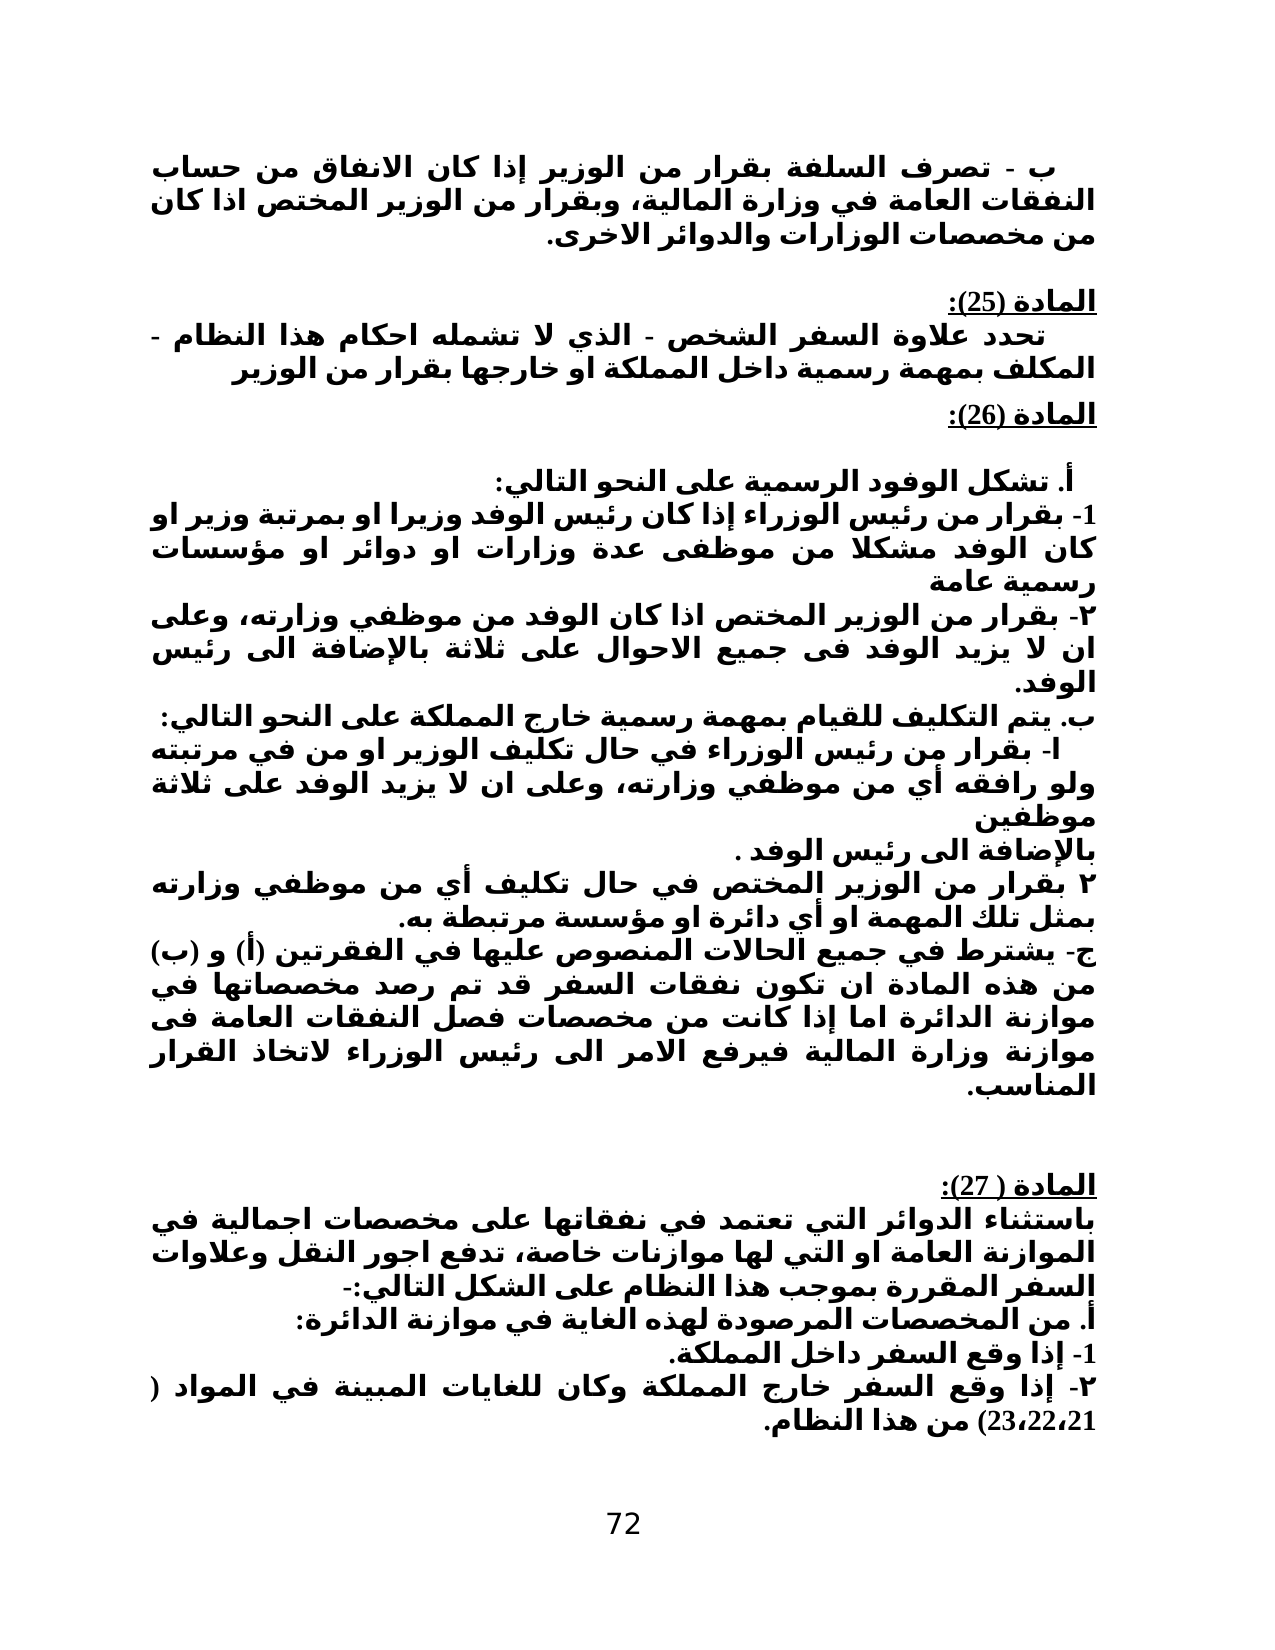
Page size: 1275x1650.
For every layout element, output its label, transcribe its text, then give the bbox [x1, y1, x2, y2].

text ٢- إذا وقع السفر خارج المملكة وكان للغايات المبينة في المواد (23،22،21) من هذا النظام. [150, 1369, 1097, 1437]
text المادة ( 27): [150, 1168, 1097, 1202]
text ٢- بقرار من الوزير المختص اذا كان الوفد من موظفي وزارته، وعلى ان لا يزيد الوفد فى جميع الاحوال على ثلاثة بالإضافة الى رئيس الوفد. [150, 598, 1097, 699]
text ا- بقرار من رئيس الوزراء في حال تكليف الوزير او من في مرتبته ولو رافقه أي من موظفي وزارته، وعلى ان لا يزيد الوفد على ثلاثة موظفين [150, 732, 1097, 833]
text تحدد علاوة السفر الشخص - الذي لا تشمله احكام هذا النظام - المكلف بمهمة رسمية داخل المملكة او خارجها بقرار من الوزير [150, 318, 1097, 385]
text ج- يشترط في جميع الحالات المنصوص عليها في الفقرتين (أ) و (ب) من هذه المادة ان تكون نفقات السفر قد تم رصد مخصصاتها في موازنة الدائرة اما إذا كانت من مخصصات فصل النفقات العامة فى موازنة وزارة المالية فيرفع الامر الى رئيس الوزراء لاتخاذ القرار المناسب. [150, 933, 1097, 1101]
text باستثناء الدوائر التي تعتمد في نفقاتها على مخصصات اجمالية في الموازنة العامة او التي لها موازنات خاصة، تدفع اجور النقل وعلاوات السفر المقررة بموجب هذا النظام على الشكل التالي:- [150, 1202, 1097, 1302]
text أ. من المخصصات المرصودة لهذه الغاية في موازنة الدائرة: [150, 1302, 1097, 1336]
text ب. يتم التكليف للقيام بمهمة رسمية خارج المملكة على النحو التالي: [150, 699, 1097, 732]
text المادة (25): [150, 284, 1097, 318]
text ٢ بقرار من الوزير المختص في حال تكليف أي من موظفي وزارته بمثل تلك المهمة او أي دائرة او مؤسسة مرتبطة به. [150, 866, 1097, 933]
text المادة (26): [150, 397, 1097, 430]
text 1- إذا وقع السفر داخل المملكة. [150, 1336, 1097, 1369]
text أ. تشكل الوفود الرسمية على النحو التالي: [150, 464, 1097, 497]
text 1- بقرار من رئيس الوزراء إذا كان رئيس الوفد وزيرا او بمرتبة وزير او كان الوفد مشكلا من موظفى عدة وزارات او دوائر او مؤسسات رسمية عامة [150, 497, 1097, 598]
text بالإضافة الى رئيس الوفد . [150, 833, 1097, 866]
text ب - تصرف السلفة بقرار من الوزير إذا كان الانفاق من حساب النفقات العامة في وزارة المالية، وبقرار من الوزير المختص اذا كان من مخصصات الوزارات والدوائر الاخرى. [150, 150, 1097, 251]
